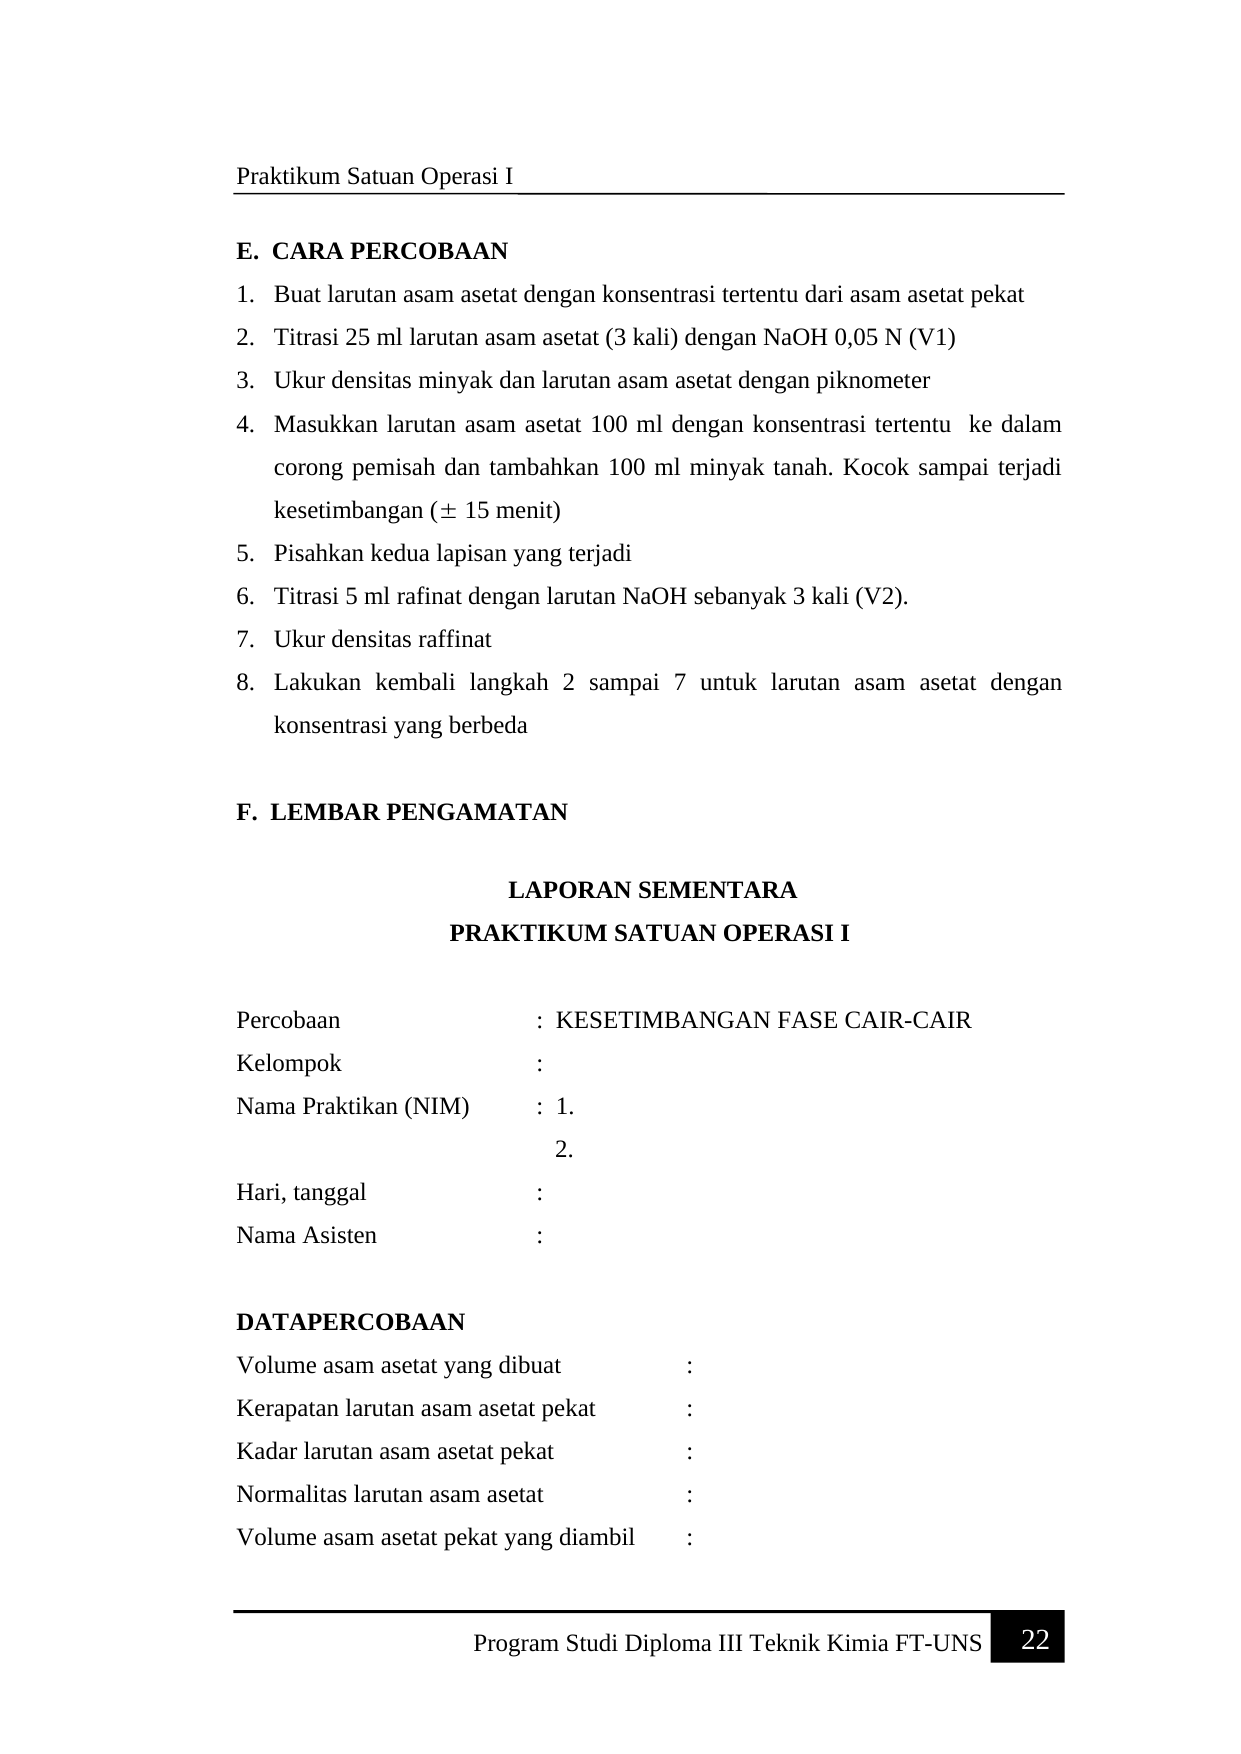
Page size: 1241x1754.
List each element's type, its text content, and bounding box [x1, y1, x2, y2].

text F. LEMBAR PENGAMATAN [236, 797, 1063, 826]
list Buat larutan asam asetat dengan konsentrasi tertentu dari asam asetat pekat [236, 279, 1063, 308]
text DATAPERCOBAAN [236, 1307, 1063, 1335]
list Titrasi 5 ml rafinat dengan larutan NaOH sebanyak 3 kali (V2). [236, 581, 1063, 610]
text LAPORAN SEMENTARA [236, 875, 1063, 904]
text Nama Asisten : [236, 1220, 1063, 1249]
text Normalitas larutan asam asetat : [236, 1479, 1063, 1508]
text Nama Praktikan (NIM) : 1. [236, 1091, 1063, 1120]
list Titrasi 25 ml larutan asam asetat (3 kali) dengan NaOH 0,05 N (V1) [236, 322, 1063, 351]
list Pisahkan kedua lapisan yang terjadi [236, 538, 1063, 567]
text Kadar larutan asam asetat pekat : [236, 1436, 1063, 1465]
text 2. [236, 1134, 1063, 1163]
text Hari, tanggal : [236, 1177, 1063, 1206]
list Ukur densitas minyak dan larutan asam asetat dengan piknometer [236, 366, 1063, 394]
text Volume asam asetat yang dibuat : [236, 1350, 1063, 1378]
list Masukkan larutan asam asetat 100 ml dengan konsentrasi tertentu ke dalam corong pemisah dan tambahkan 100 ml minyak tanah. Kocok sampai terjadi kesetimbangan ( 15 menit) [236, 409, 1063, 524]
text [236, 236, 1063, 265]
list Ukur densitas raffinat [236, 624, 1063, 653]
text PRAKTIKUM SATUAN OPERASI I [236, 918, 1063, 947]
text Kelompok : [236, 1048, 1063, 1077]
list Lakukan kembali langkah 2 sampai 7 untuk larutan asam asetat dengan konsentrasi yang berbeda [236, 667, 1063, 739]
text Percobaan : KESETIMBANGAN FASE CAIR-CAIR [236, 1005, 1063, 1033]
text Kerapatan larutan asam asetat pekat : [236, 1393, 1063, 1422]
text Volume asam asetat pekat yang diambil : [236, 1522, 1063, 1551]
